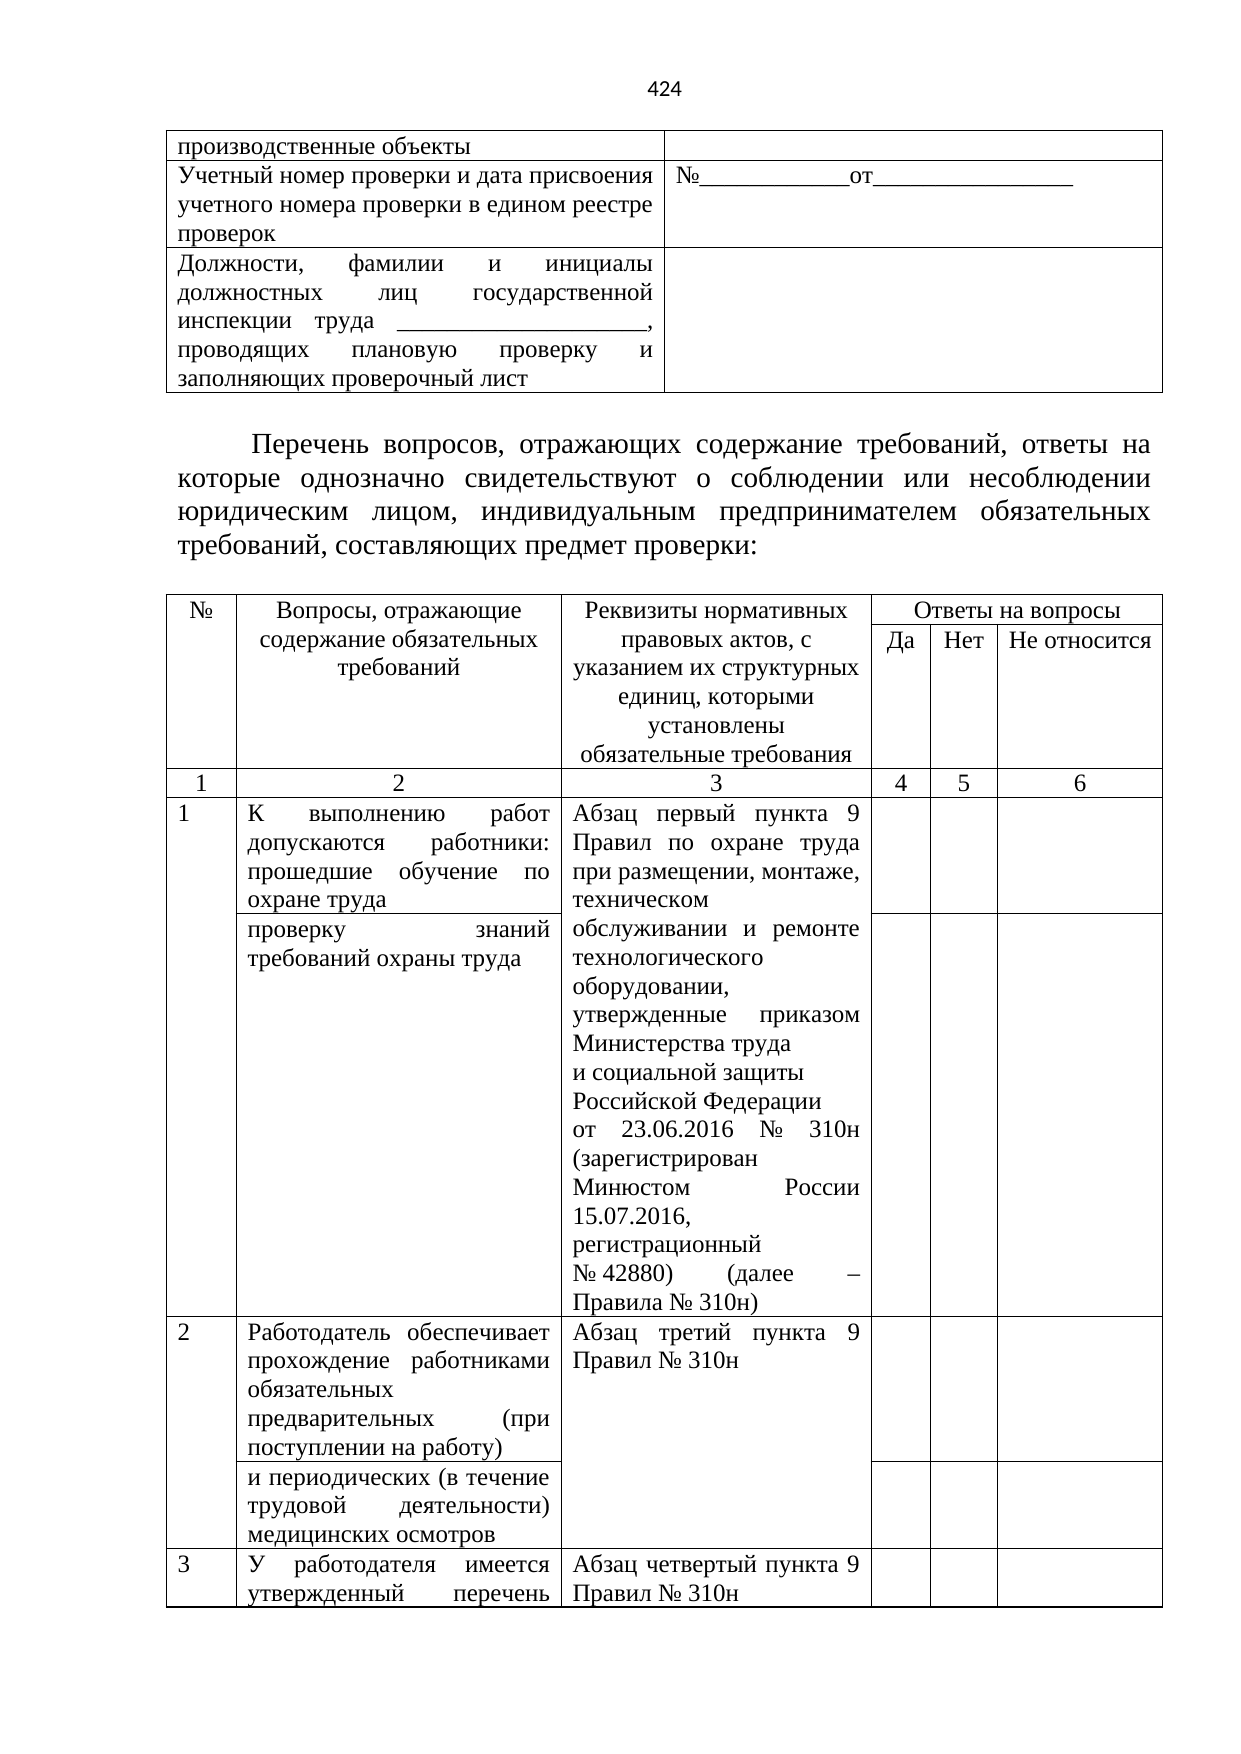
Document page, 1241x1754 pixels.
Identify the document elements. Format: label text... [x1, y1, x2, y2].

table_cell [872, 1462, 930, 1548]
table_cell [998, 1549, 1162, 1606]
table_cell [872, 914, 930, 1316]
table_cell 3 [562, 769, 871, 797]
table_cell №____________от________________ [665, 161, 1162, 247]
table_cell [931, 1549, 997, 1606]
table_cell [931, 1462, 997, 1548]
table_cell [998, 1317, 1162, 1461]
table_header Вопросы, отражающие содержание обязательных требований [237, 595, 561, 767]
table_cell [665, 131, 1162, 159]
table_header Ответы на вопросы [872, 595, 1162, 624]
table_cell 2 [167, 1317, 236, 1548]
table_cell Не относится [998, 625, 1162, 767]
table_cell [998, 914, 1162, 1316]
table_cell [872, 798, 930, 913]
table_cell [931, 914, 997, 1316]
table_cell Абзац третий пункта 9 Правил № 310н [562, 1317, 871, 1548]
table_cell 1 [167, 798, 236, 1316]
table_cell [167, 131, 664, 159]
table_cell [998, 1462, 1162, 1548]
table_cell Учетный номер проверки и дата присвоения учетного номера проверки в едином реестре проверок [167, 161, 664, 247]
text Перечень вопросов, отражающих содержание требований, ответы на которые однозначно свидетельствуют о соблюдении или несоблюдении юридическим лицом, индивидуальным предпринимателем обязательных требований, составляющих предмет проверки: [177, 426, 1152, 560]
table_cell [931, 798, 997, 913]
table_cell Должности, фамилии и инициалы должностных лиц государственной инспекции труда ____________________, проводящих плановую проверку и заполняющих проверочный лист [167, 248, 664, 392]
table_cell Абзац первый пункта 9 Правил по охране труда при размещении, монтаже, техническом обслуживании и ремонте технологического оборудовании, утвержденные приказом Министерства труда и социальной защиты Российской Федерации от 23.06.2016 № 310н (зарегистрирован Минюстом России 15.07.2016, регистрационный № 42880) (далее – Правила № 310н) [562, 798, 871, 1316]
table_cell 4 [872, 769, 930, 797]
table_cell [562, 1549, 871, 1606]
table_header № [167, 595, 236, 767]
table_cell [872, 1549, 930, 1606]
table_cell [665, 248, 1162, 392]
table_cell [931, 1317, 997, 1461]
table_cell Да [872, 625, 930, 767]
table_cell 2 [237, 769, 561, 797]
table_cell 3 [167, 1549, 236, 1606]
table_cell проверку знаний требований охраны труда [237, 914, 561, 1316]
table_cell [872, 1317, 930, 1461]
table_cell 6 [998, 769, 1162, 797]
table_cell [237, 1549, 561, 1606]
table_cell Нет [931, 625, 997, 767]
table_cell 5 [931, 769, 997, 797]
table_cell 1 [167, 769, 236, 797]
table_cell К выполнению работ допускаются работники: прошедшие обучение по охране труда [237, 798, 561, 913]
table_cell [998, 798, 1162, 913]
table_header Реквизиты нормативных правовых актов, с указанием их структурных единиц, которыми установлены обязательные требования [562, 595, 871, 767]
table_cell Работодатель обеспечивает прохождение работниками обязательных предварительных (при поступлении на работу) [237, 1317, 561, 1461]
table_cell и периодических (в течение трудовой деятельности) медицинских осмотров [237, 1462, 561, 1548]
